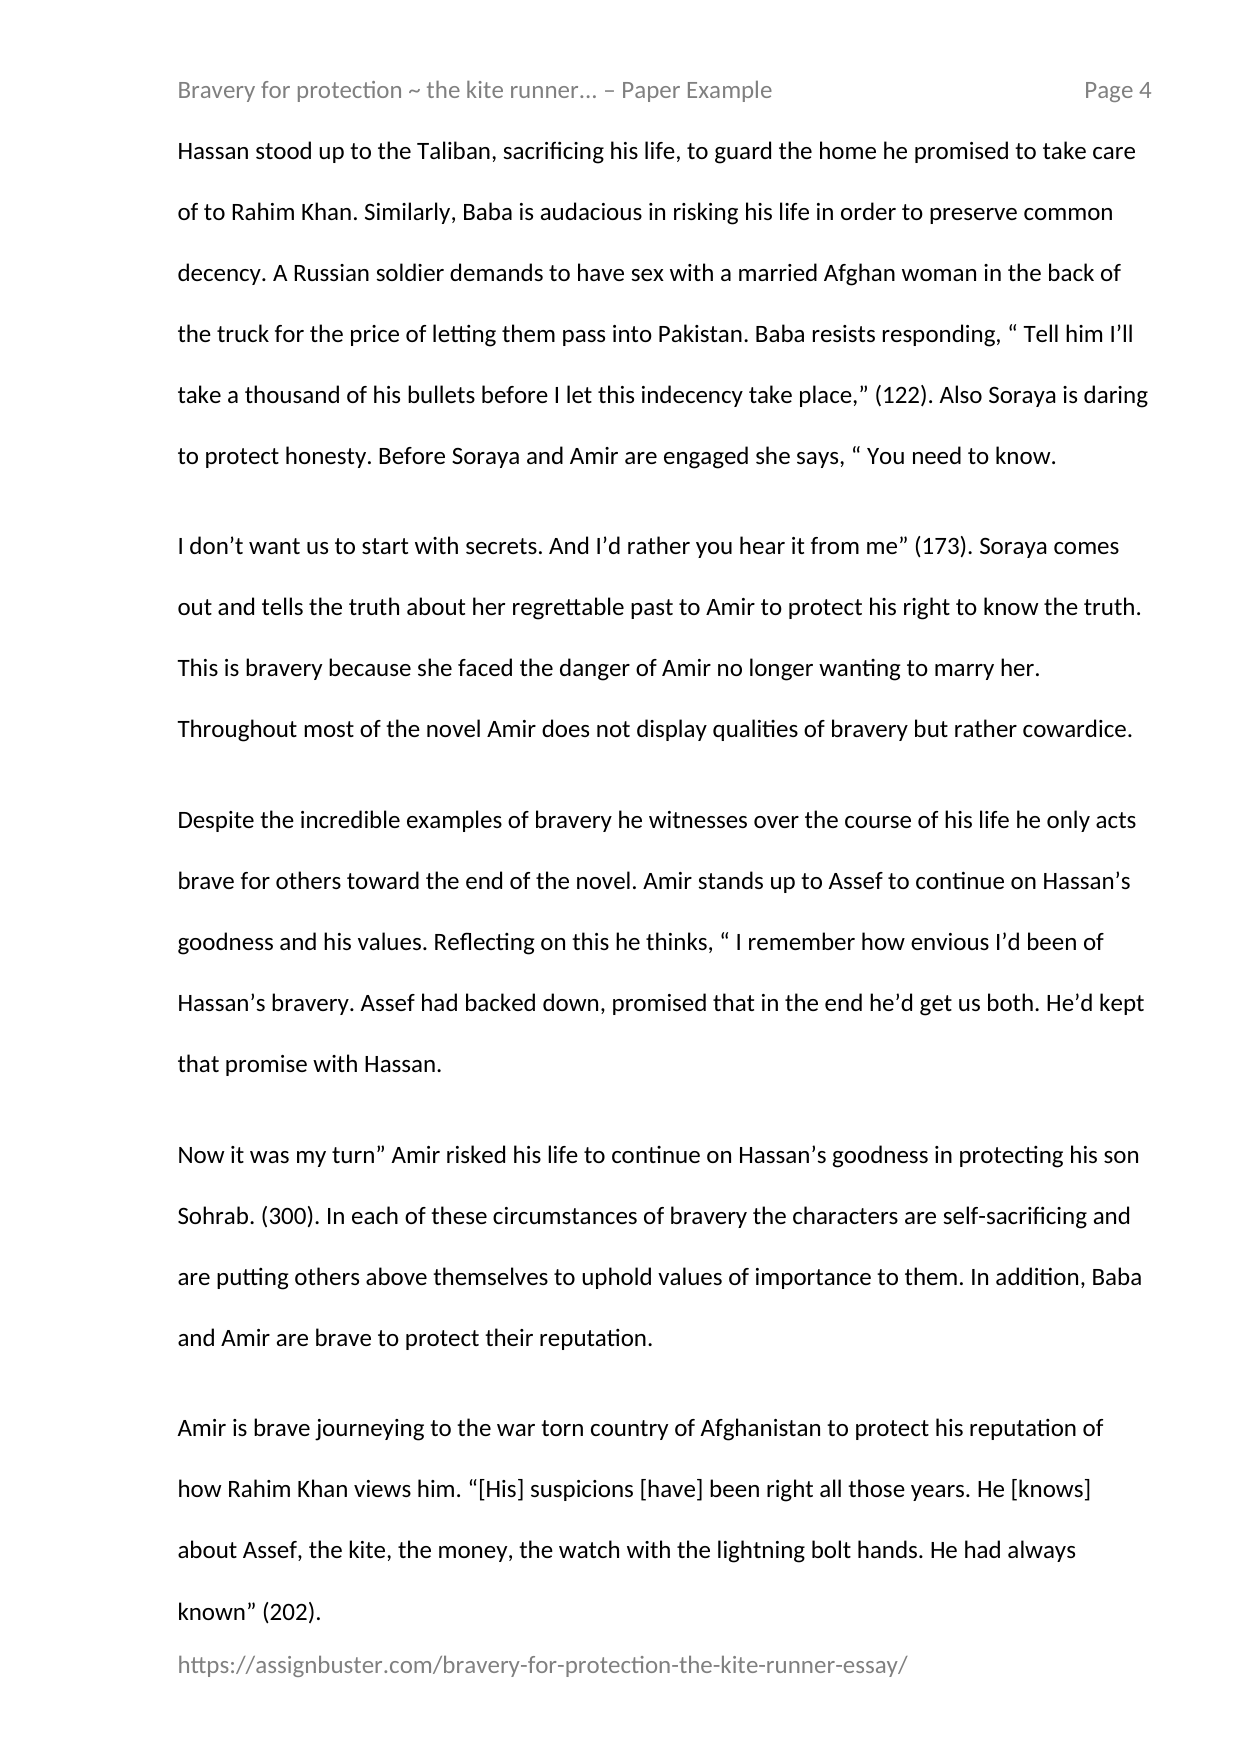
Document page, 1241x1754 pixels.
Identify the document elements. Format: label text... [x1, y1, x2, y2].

text Amir is brave journeying to the war torn country of Afghanistan to protect his reputation of how Rahim Khan views him. “[His] suspicions [have] been right all those years. He [knows] about Assef, the kite, the money, the watch with the lightning bolt hands. He had always known” (202). [177, 1412, 1152, 1626]
text I don’t want us to start with secrets. And I’d rather you hear it from me” (173). Soraya comes out and tells the truth about her regrettable past to Amir to protect his right to know the truth. This is bravery because she faced the danger of Amir no longer wanting to marry her. Throughout most of the novel Amir does not display qualities of bravery but rather cowardice. [177, 531, 1152, 744]
text Now it was my turn” Amir risked his life to continue on Hassan’s goodness in protecting his son Sohrab. (300). In each of these circumstances of bravery the characters are self-sacrificing and are putting others above themselves to uphold values of importance to them. In addition, Baba and Amir are brave to protect their reputation. [177, 1139, 1152, 1352]
text Despite the incredible examples of bravery he witnesses over the course of his life he only acts brave for others toward the end of the novel. Amir stands up to Assef to continue on Hassan’s goodness and his values. Reflecting on this he thinks, “ I remember how envious I’d been of Hassan’s bravery. Assef had backed down, promised that in the end he’d get us both. He’d kept that promise with Hassan. [177, 804, 1152, 1079]
text Hassan stood up to the Taliban, sacrificing his life, to guard the home he promised to take care of to Rahim Khan. Similarly, Baba is audacious in risking his life in order to preserve common decency. A Russian soldier demands to have sex with a married Afghan woman in the back of the truck for the price of letting them pass into Pakistan. Baba resists responding, “ Tell him I’ll take a thousand of his bullets before I let this indecency take place,” (122). Also Soraya is daring to protect honesty. Before Soraya and Amir are engaged she says, “ You need to know. [177, 135, 1152, 471]
